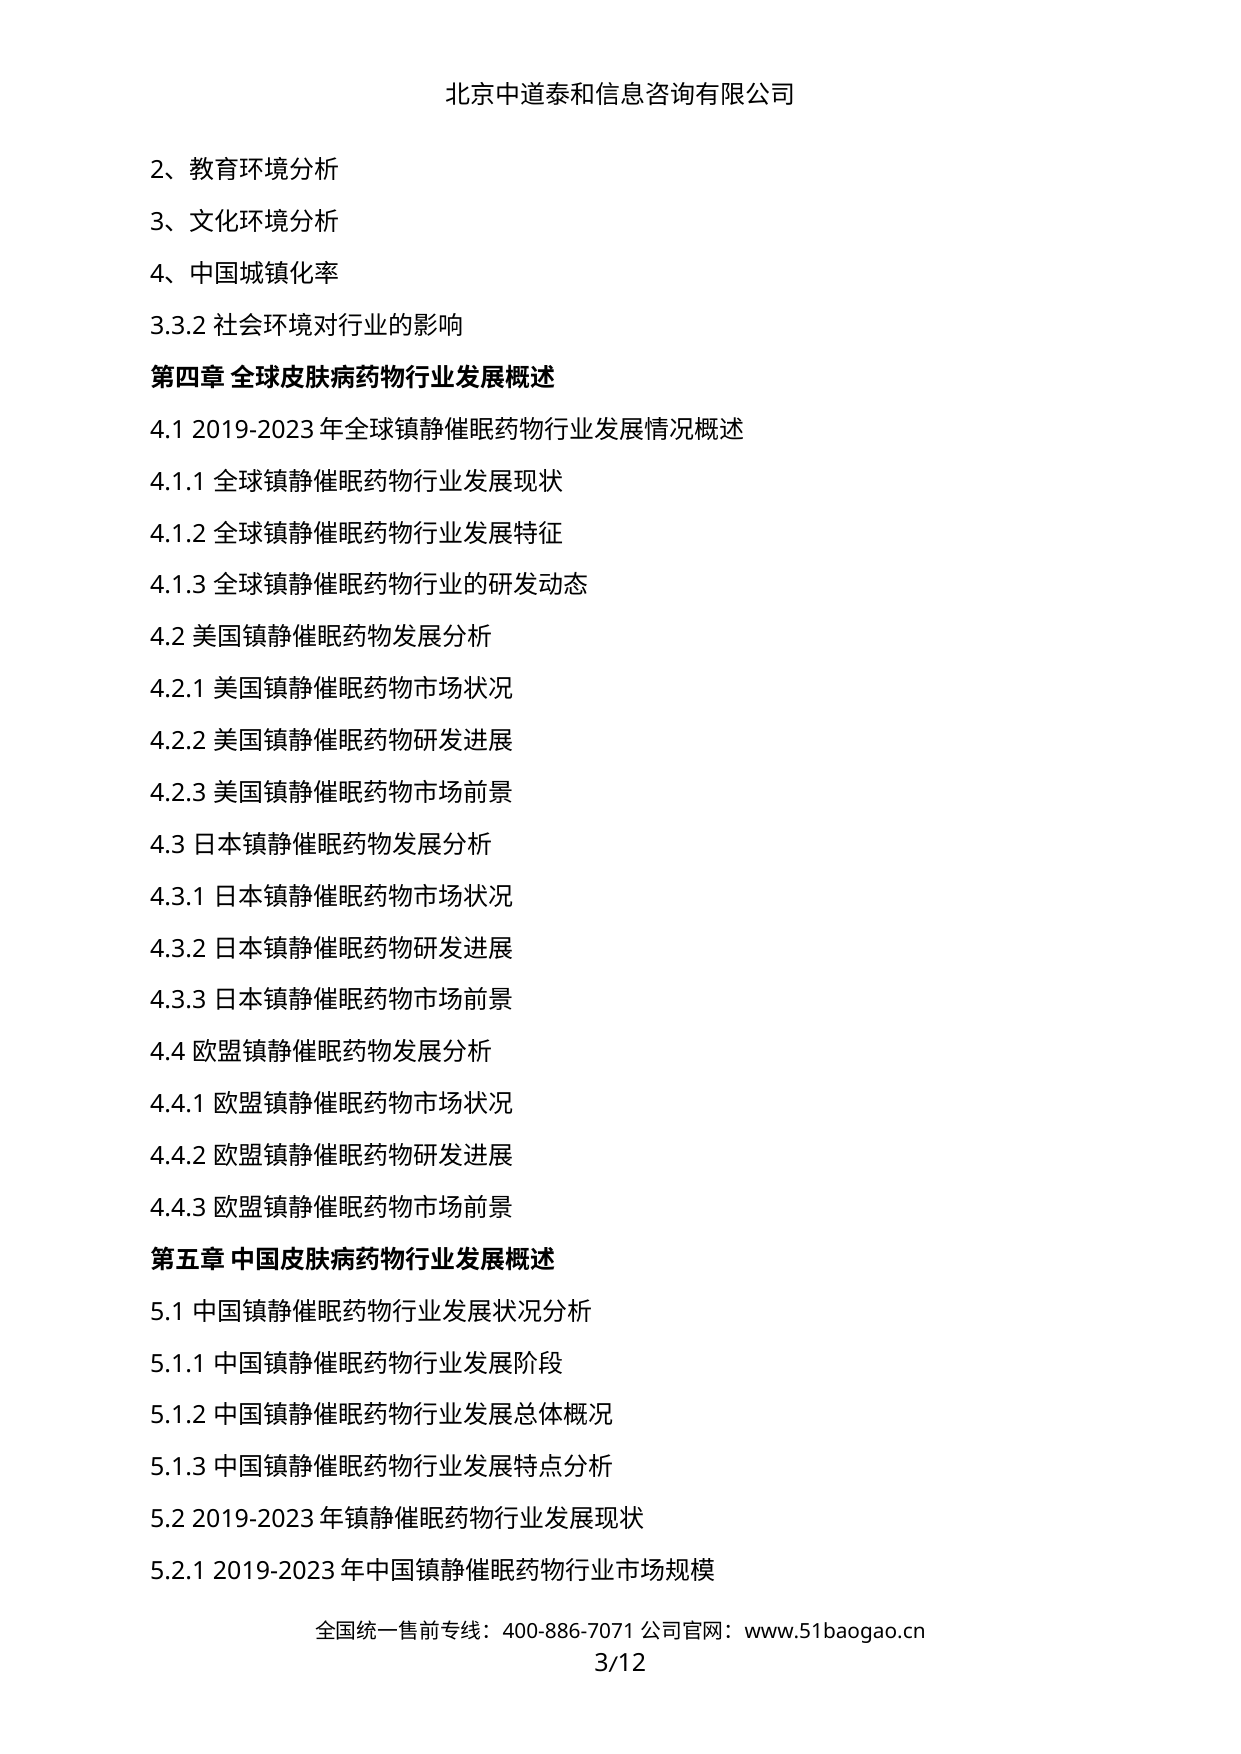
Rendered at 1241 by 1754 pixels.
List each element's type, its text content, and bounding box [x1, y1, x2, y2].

text 4.4.1 欧盟镇静催眠药物市场状况 [150, 1084, 1090, 1120]
text 5.2 2019-2023年镇静催眠药物行业发展现状 [150, 1499, 1090, 1535]
text 4.4.3 欧盟镇静催眠药物市场前景 [150, 1187, 1090, 1224]
text 4.1.2 全球镇静催眠药物行业发展特征 [150, 513, 1090, 549]
text 5.1.1 中国镇静催眠药物行业发展阶段 [150, 1343, 1090, 1379]
text 4.1 2019-2023年全球镇静催眠药物行业发展情况概述 [150, 409, 1090, 446]
text 4.4 欧盟镇静催眠药物发展分析 [150, 1032, 1090, 1068]
text 4.3 日本镇静催眠药物发展分析 [150, 824, 1090, 861]
text 5.1.2 中国镇静催眠药物行业发展总体概况 [150, 1395, 1090, 1431]
text 3.3.2 社会环境对行业的影响 [150, 306, 1090, 342]
text 2、教育环境分析 [150, 150, 1090, 186]
text 4.4.2 欧盟镇静催眠药物研发进展 [150, 1136, 1090, 1172]
text 4.3.2 日本镇静催眠药物研发进展 [150, 928, 1090, 964]
text 4.1.1 全球镇静催眠药物行业发展现状 [150, 461, 1090, 497]
text 4.3.3 日本镇静催眠药物市场前景 [150, 980, 1090, 1016]
text 4.1.3 全球镇静催眠药物行业的研发动态 [150, 565, 1090, 601]
text 5.2.1 2019-2023年中国镇静催眠药物行业市场规模 [150, 1551, 1090, 1587]
text 5.1 中国镇静催眠药物行业发展状况分析 [150, 1291, 1090, 1327]
text 第五章 中国皮肤病药物行业发展概述 [150, 1239, 1090, 1276]
text 4.2.1 美国镇静催眠药物市场状况 [150, 669, 1090, 705]
text 4、中国城镇化率 [150, 254, 1090, 290]
text 4.2 美国镇静催眠药物发展分析 [150, 617, 1090, 653]
text 5.1.3 中国镇静催眠药物行业发展特点分析 [150, 1447, 1090, 1483]
text 4.3.1 日本镇静催眠药物市场状况 [150, 876, 1090, 912]
text 4.2.3 美国镇静催眠药物市场前景 [150, 772, 1090, 809]
text 4.2.2 美国镇静催眠药物研发进展 [150, 721, 1090, 757]
text 第四章 全球皮肤病药物行业发展概述 [150, 357, 1090, 394]
text 3、文化环境分析 [150, 202, 1090, 238]
